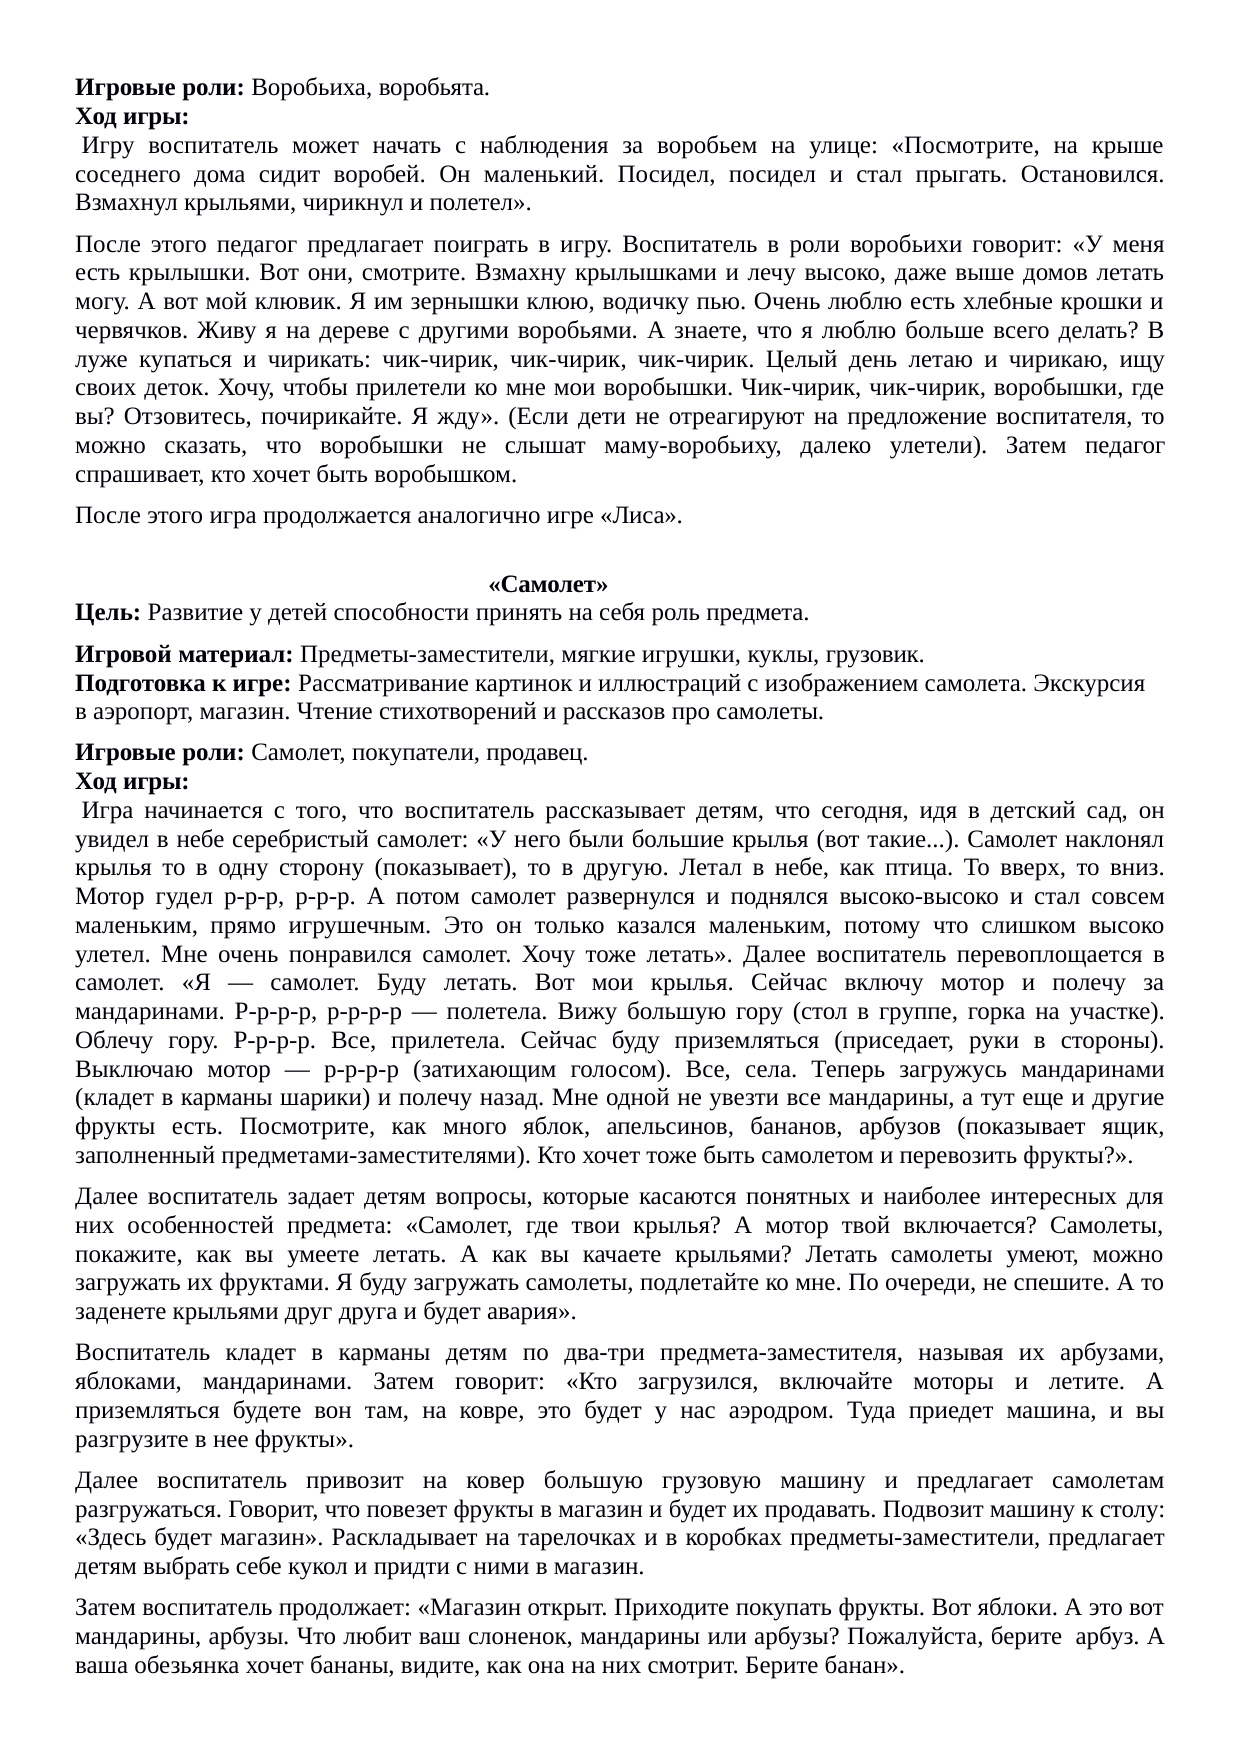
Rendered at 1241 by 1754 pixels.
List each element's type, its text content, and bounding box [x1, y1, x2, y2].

text После этого педагог предлагает поиграть в игру. Воспитатель в роли воробьихи говорит: «У меня есть крылышки. Вот они, смотрите. Взмахну крылышками и лечу высоко, даже выше домов летать могу. А вот мой клювик. Я им зернышки клюю, водичку пью. Очень люблю есть хлебные крошки и червячков. Живу я на дереве с другими воробьями. А знаете, что я люблю больше всего делать? В луже купаться и чирикать: чик-чирик, чик-чирик, чик-чирик. Целый день летаю и чирикаю, ищу своих деток. Хочу, чтобы прилетели ко мне мои воробышки. Чик-чирик, чик-чирик, воробышки, где вы? Отзовитесь, почирикайте. Я жду». (Если дети не отреагируют на предложение воспитателя, то можно сказать, что воробышки не слышат маму-воробьиху, далеко улетели). Затем педагог спрашивает, кто хочет быть воробышком. [75, 229, 1166, 487]
text Игра начинается с того, что воспитатель рассказывает детям, что сегодня, идя в детский сад, он увидел в небе серебристый самолет: «У него были большие крылья (вот такие...). Самолет наклонял крылья то в одну сторону (показывает), то в другую. Летал в небе, как птица. То вверх, то вниз. Мотор гудел р-р-р, р-р-р. А потом самолет развернулся и поднялся высоко-высоко и стал совсем маленьким, прямо игрушечным. Это он только казался маленьким, потому что слишком высоко улетел. Мне очень понравился самолет. Хочу тоже летать». Далее воспитатель перевоплощается в самолет. «Я — самолет. Буду летать. Вот мои крылья. Сейчас включу мотор и полечу за мандаринами. Р-р-р-р, р-р-р-р — полетела. Вижу большую гору (стол в группе, горка на участке). Облечу гору. Р-р-р-р. Все, прилетела. Сейчас буду приземляться (приседает, руки в стороны). Выключаю мотор — р-р-р-р (затихающим голосом). Все, села. Теперь загружусь мандаринами (кладет в карманы шарики) и полечу назад. Мне одной не увезти все мандарины, а тут еще и другие фрукты есть. Посмотрите, как много яблок, апельсинов, бананов, арбузов (показывает ящик, заполненный предметами-заместителями). Кто хочет тоже быть самолетом и перевозить фрукты?». [75, 795, 1166, 1169]
text Далее воспитатель привозит на ковер большую грузовую машину и предлагает самолетам разгружаться. Говорит, что повезет фрукты в магазин и будет их продавать. Подвозит машину к столу: «Здесь будет магазин». Раскладывает на тарелочках и в коробках предметы-заместители, предлагает детям выбрать себе кукол и придти с ними в магазин. [75, 1465, 1166, 1580]
text Цель: Развитие у детей способности принять на себя роль предмета. [75, 598, 1178, 627]
text Игровые роли: Самолет, покупатели, продавец. [75, 738, 1178, 766]
text Затем воспитатель продолжает: «Магазин открыт. Приходите покупать фрукты. Вот яблоки. А это вот мандарины, арбузы. Что любит ваш слоненок, мандарины или арбузы? Пожалуйста, берите арбуз. А ваша обезьянка хочет бананы, видите, как она на них смотрит. Берите банан». [75, 1592, 1165, 1679]
text Далее воспитатель задает детям вопросы, которые касаются понятных и наиболее интересных для них особенностей предмета: «Самолет, где твои крылья? А мотор твой включается? Самолеты, покажите, как вы умеете летать. А как вы качаете крыльями? Летать самолеты умеют, можно загружать их фруктами. Я буду загружать самолеты, подлетайте ко мне. По очереди, не спешите. А то заденете крыльями друг друга и будет авария». [75, 1181, 1165, 1325]
text Игровые роли: Воробьиха, воробьята. [75, 72, 1178, 101]
text Ход игры: [75, 767, 1178, 795]
text Игру воспитатель может начать с наблюдения за воробьем на улице: «Посмотрите, на крыше соседнего дома сидит воробей. Он маленький. Посидел, посидел и стал прыгать. Остановился. Взмахнул крыльями, чирикнул и полетел». [75, 130, 1166, 216]
text Ход игры: [75, 101, 1178, 130]
text «Самолет» [488, 570, 1178, 598]
text Подготовка к игре: Рассматривание картинок и иллюстраций с изображением самолета. Экскурсия в аэропорт, магазин. Чтение стихотворений и рассказов про самолеты. [75, 668, 1156, 725]
text Игровой материал: Предметы-заместители, мягкие игрушки, куклы, грузовик. [75, 639, 1178, 668]
text После этого игра продолжается аналогично игре «Лиса». [75, 500, 1178, 529]
text Воспитатель кладет в карманы детям по два-три предмета-заместителя, называя их арбузами, яблоками, мандаринами. Затем говорит: «Кто загрузился, включайте моторы и летите. А приземляться будете вон там, на ковре, это будет у нас аэродром. Туда приедет машина, и вы разгрузите в нее фрукты». [75, 1337, 1166, 1452]
